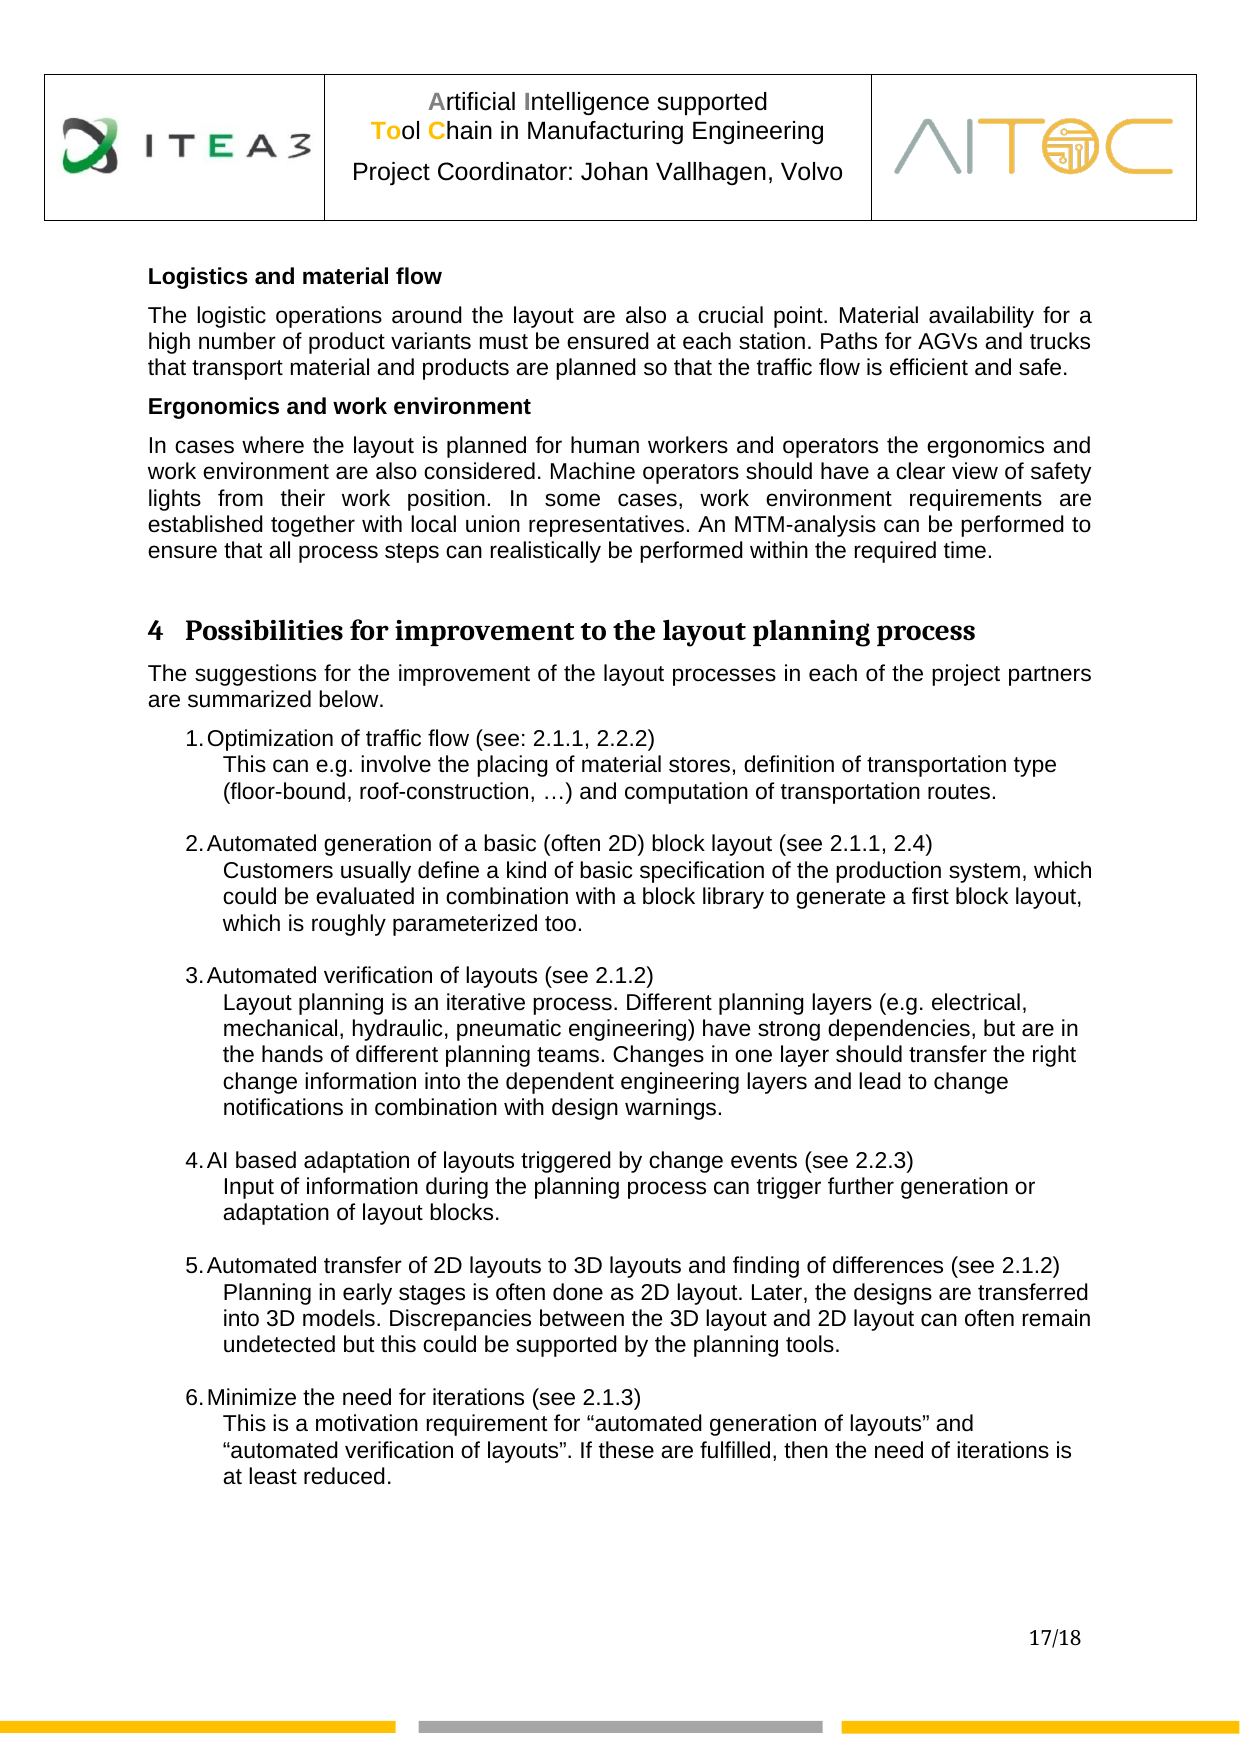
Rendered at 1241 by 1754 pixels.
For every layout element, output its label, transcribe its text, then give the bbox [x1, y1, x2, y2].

picture [893, 117, 1174, 178]
list Optimization of traffic flow (see: 2.1.2, 2.2.3) This can e.g. involve the placing of material stores, definition of transportation type (floor-bound, roof-construction, …) and computation of transportation routes. [185, 725, 1093, 804]
text The logistic operations around the layout are also a crucial point. Material availability for a high number of product variants must be ensured at each station. Paths for AGVs and trucks that transport material and products are planned so that the traffic flow is efficient and safe. [148, 302, 1093, 381]
text Logistics and material flow [148, 263, 1093, 289]
text In cases where the layout is planned for human workers and operators the ergonomics and work environment are also considered. Machine operators should have a clear view of safety lights from their work position. In some cases, work environment requirements are established together with local union representatives. An MTM-analysis can be performed to ensure that all process steps can realistically be performed within the required time. [148, 432, 1093, 564]
list Automated transfer of 2D layouts to 3D layouts and finding of differences (see 2.1.3) Planning in early stages is often done as 2D layout. Later, the designs are transferred into 3D models. Discrepancies between the 3D layout and 2D layout can often remain undetected but this could be supported by the planning tools. [185, 1252, 1093, 1357]
list Minimize the need for iterations (see 2.1.4) This is a motivation requirement for “automated generation of layouts” and “automated verification of layouts”. If these are fulfilled, then the need of iterations is at least reduced. [185, 1384, 1093, 1489]
list AI based adaptation of layouts triggered by change events (see 2.2.4) Input of information during the planning process can trigger further generation or adaptation of layout blocks. [185, 1147, 1093, 1226]
text Ergonomics and work environment [148, 393, 1093, 419]
list Automated generation of a basic (often 2D) block layout (see 2.1.2, 2.4) Customers usually define a kind of basic specification of the production system, which could be evaluated in combination with a block library to generate a first block layout, which is roughly parameterized too. [185, 830, 1093, 936]
picture [55, 111, 320, 184]
subtitle Possibilities for improvement to the layout planning process [148, 614, 1093, 647]
list Automated verification of layouts (see 2.1.3) Layout planning is an iterative process. Different planning layers (e.g. electrical, mechanical, hydraulic, pneumatic engineering) have strong dependencies, but are in the hands of different planning teams. Changes in one layer should transfer the right change information into the dependent engineering layers and lead to change notifications in combination with design warnings. [185, 962, 1093, 1120]
text The suggestions for the improvement of the layout processes in each of the project partners are summarized below. [148, 660, 1093, 712]
